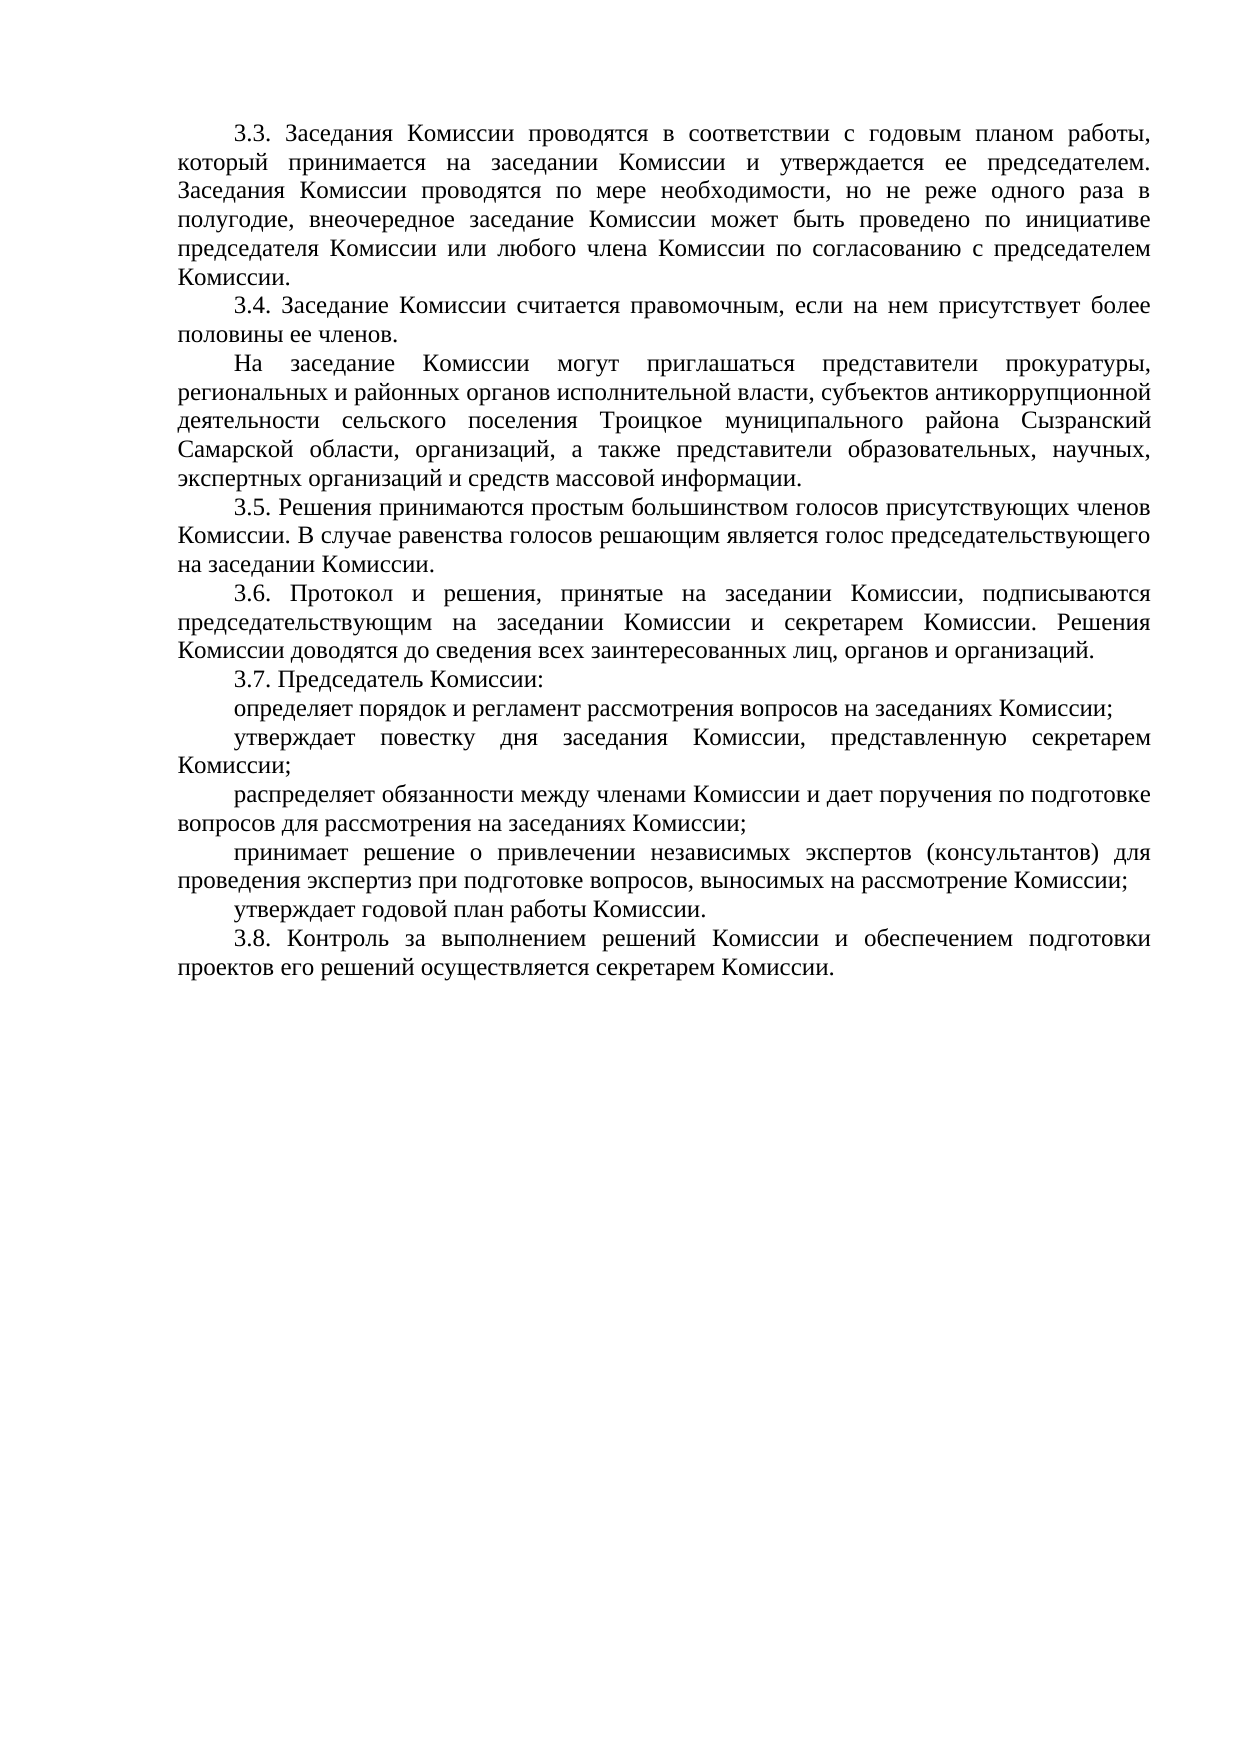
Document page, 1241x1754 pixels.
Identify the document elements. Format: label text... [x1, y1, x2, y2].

text 3.4. Заседание Комиссии считается правомочным, если на нем присутствует более половины ее членов. [177, 291, 1152, 348]
text 3.8. Контроль за выполнением решений Комиссии и обеспечением подготовки проектов его решений осуществляется секретарем Комиссии. [177, 923, 1152, 981]
text 3.7. Председатель Комиссии: [177, 664, 1152, 693]
text утверждает повестку дня заседания Комиссии, представленную секретарем Комиссии; [177, 722, 1152, 779]
text определяет порядок и регламент рассмотрения вопросов на заседаниях Комиссии; [177, 693, 1152, 722]
text 3.3. Заседания Комиссии проводятся в соответствии с годовым планом работы, который принимается на заседании Комиссии и утверждается ее председателем. Заседания Комиссии проводятся по мере необходимости, но не реже одного раза в полугодие, внеочередное заседание Комиссии может быть проведено по инициативе председателя Комиссии или любого члена Комиссии по согласованию с председателем Комиссии. [177, 118, 1152, 291]
text принимает решение о привлечении независимых экспертов (консультантов) для проведения экспертиз при подготовке вопросов, выносимых на рассмотрение Комиссии; [177, 837, 1152, 894]
text распределяет обязанности между членами Комиссии и дает поручения по подготовке вопросов для рассмотрения на заседаниях Комиссии; [177, 779, 1152, 837]
text 3.5. Решения принимаются простым большинством голосов присутствующих членов Комиссии. В случае равенства голосов решающим является голос председательствующего на заседании Комиссии. [177, 492, 1152, 578]
text На заседание Комиссии могут приглашаться представители прокуратуры, региональных и районных органов исполнительной власти, субъектов антикоррупционной деятельности сельского поселения Троицкое муниципального района Сызранский Самарской области, организаций, а также представители образовательных, научных, экспертных организаций и средств массовой информации. [177, 348, 1152, 492]
text 3.6. Протокол и решения, принятые на заседании Комиссии, подписываются председательствующим на заседании Комиссии и секретарем Комиссии. Решения Комиссии доводятся до сведения всех заинтересованных лиц, органов и организаций. [177, 578, 1152, 664]
text утверждает годовой план работы Комиссии. [177, 894, 1152, 923]
